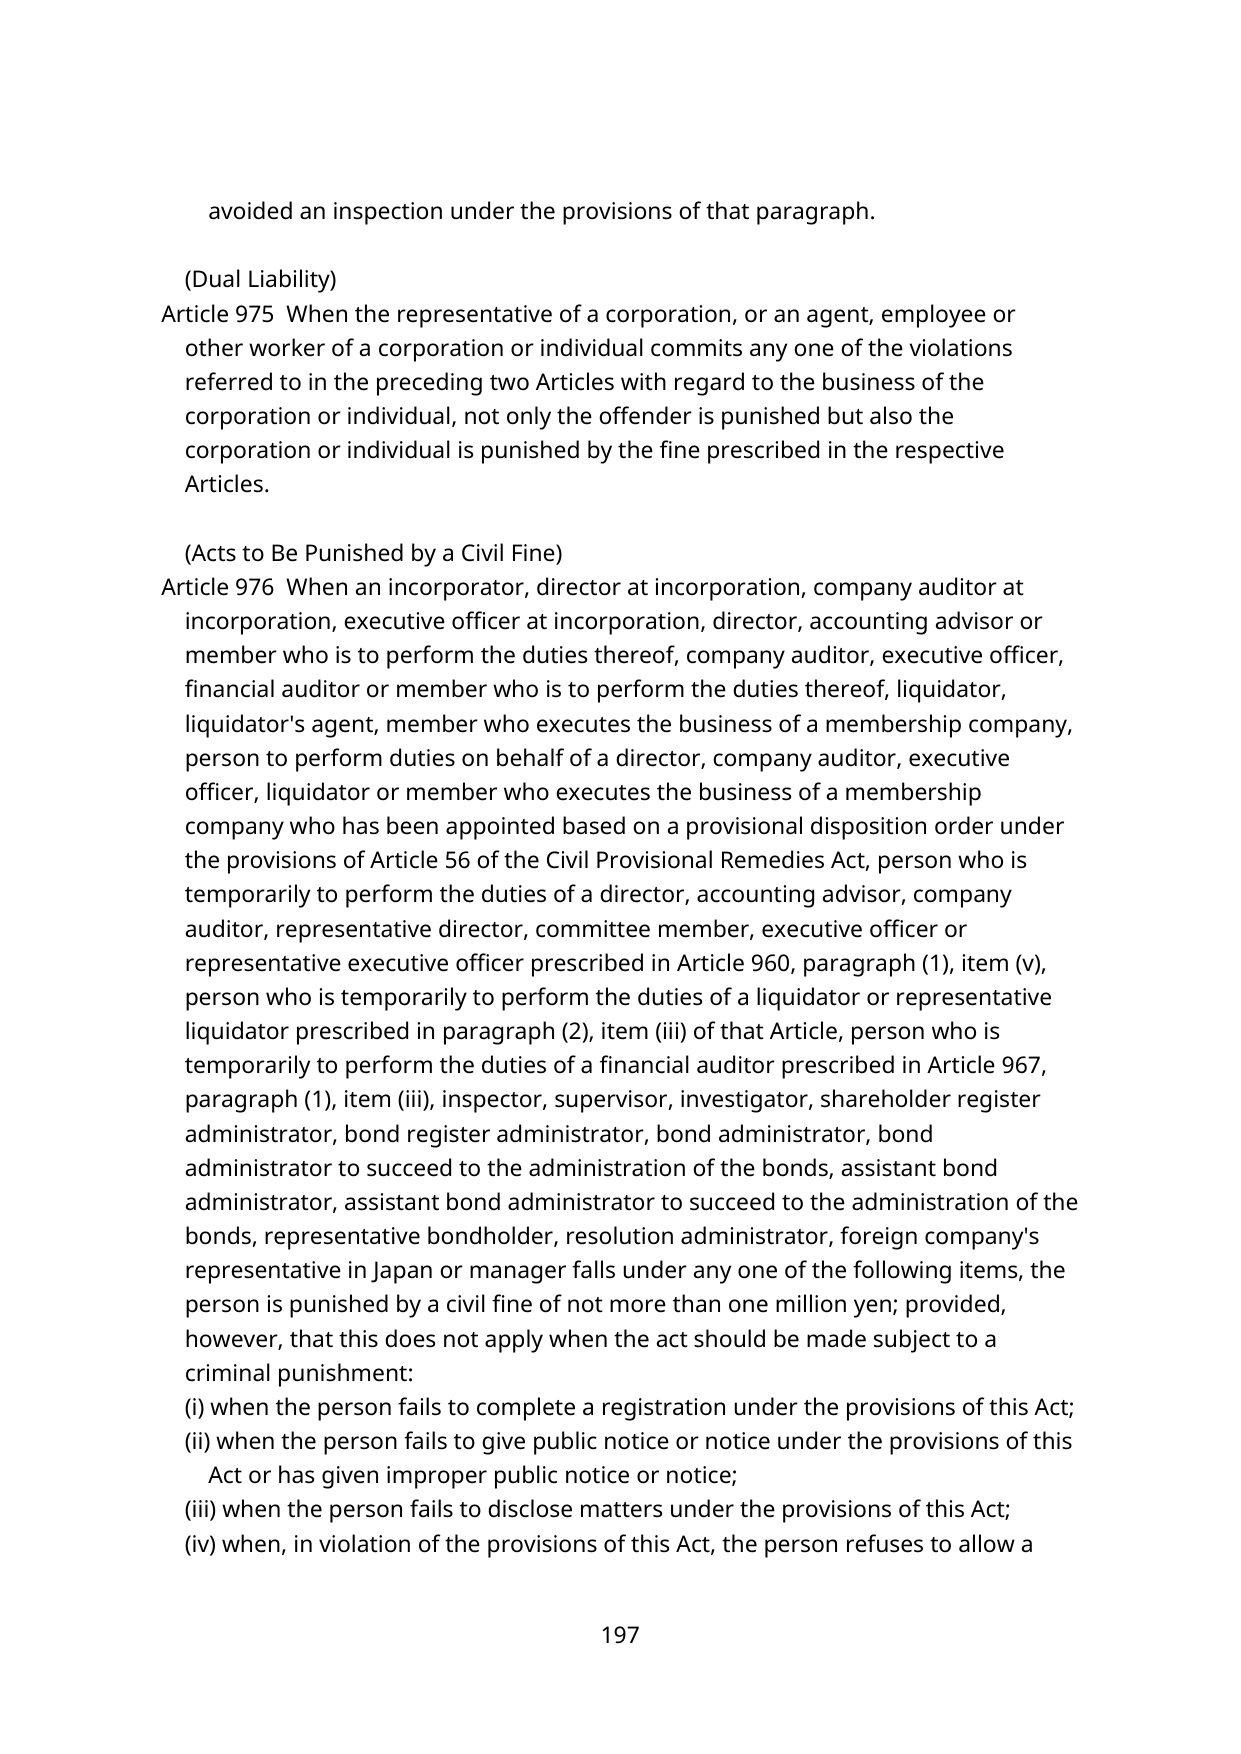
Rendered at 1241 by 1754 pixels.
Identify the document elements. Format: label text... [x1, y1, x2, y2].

text (Dual Liability) [184, 262, 1079, 296]
text (iii) when the person fails to disclose matters under the provisions of this Act; [184, 1492, 1079, 1526]
text Article 976 When an incorporator, director at incorporation, company auditor at incorporation, executive officer at incorporation, director, accounting advisor or member who is to perform the duties thereof, company auditor, executive officer, financial auditor or member who is to perform the duties thereof, liquidator, liquidator's agent, member who executes the business of a membership company, person to perform duties on behalf of a director, company auditor, executive officer, liquidator or member who executes the business of a membership company who has been appointed based on a provisional disposition order under the provisions of Article 56 of the Civil Provisional Remedies Act, person who is temporarily to perform the duties of a director, accounting advisor, company auditor, representative director, committee member, executive officer or representative executive officer prescribed in Article 960, paragraph (1), item (v), person who is temporarily to perform the duties of a liquidator or representative liquidator prescribed in paragraph (2), item (iii) of that Article, person who is temporarily to perform the duties of a financial auditor prescribed in Article 967, paragraph (1), item (iii), inspector, supervisor, investigator, shareholder register administrator, bond register administrator, bond administrator, bond administrator to succeed to the administration of the bonds, assistant bond administrator, assistant bond administrator to succeed to the administration of the bonds, representative bondholder, resolution administrator, foreign company's representative in Japan or manager falls under any one of the following items, the person is punished by a civil fine of not more than one million yen; provided, however, that this does not apply when the act should be made subject to a criminal punishment: [161, 569, 1079, 1389]
text (Acts to Be Punished by a Civil Fine) [184, 535, 1079, 569]
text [184, 1526, 1079, 1560]
text (ii) when the person fails to give public notice or notice under the provisions of this Act or has given improper public notice or notice; [184, 1424, 1079, 1492]
text Article 975 When the representative of a corporation, or an agent, employee or other worker of a corporation or individual commits any one of the violations referred to in the preceding two Articles with regard to the business of the corporation or individual, not only the offender is punished but also the corporation or individual is punished by the fine prescribed in the respective Articles. [161, 296, 1079, 501]
text (i) when the person fails to complete a registration under the provisions of this Act; [184, 1389, 1079, 1424]
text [184, 194, 1079, 228]
